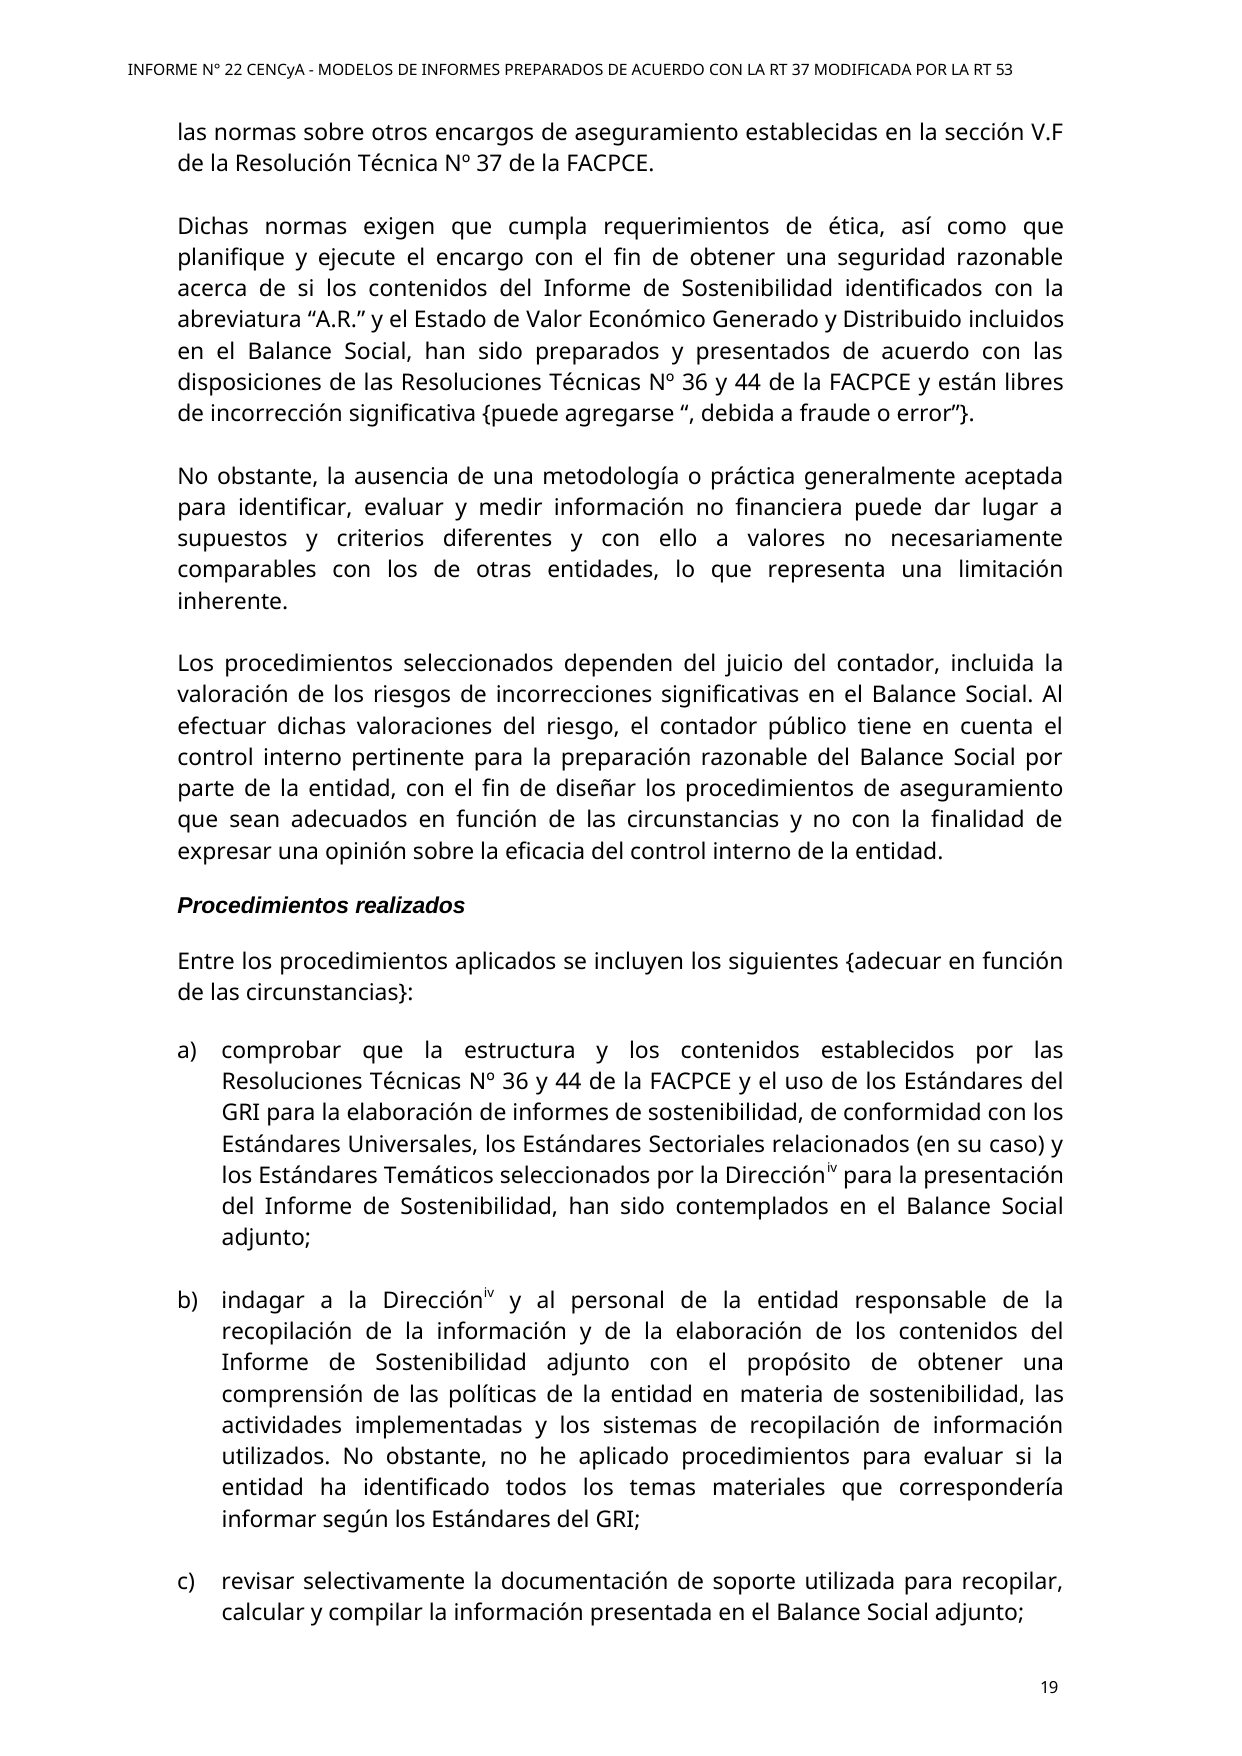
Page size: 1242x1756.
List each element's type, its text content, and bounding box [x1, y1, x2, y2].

list indagar a la Direccióniv y al personal de la entidad responsable de la recopilación de la información y de la elaboración de los contenidos del Informe de Sostenibilidad adjunto con el propósito de obtener una comprensión de las políticas de la entidad en materia de sostenibilidad, las actividades implementadas y los sistemas de recopilación de información utilizados. No obstante, no he aplicado procedimientos para evaluar si la entidad ha identificado todos los temas materiales que correspondería informar según los Estándares del GRI; [177, 1284, 1064, 1534]
subtitle Procedimientos realizados [177, 892, 1077, 918]
list revisar selectivamente la documentación de soporte utilizada para recopilar, calcular y compilar la información presentada en el Balance Social adjunto; [177, 1565, 1064, 1627]
text Entre los procedimientos aplicados se incluyen los siguientes {adecuar en función de las circunstancias}: [177, 945, 1064, 1007]
text No obstante, la ausencia de una metodología o práctica generalmente aceptada para identificar, evaluar y medir información no financiera puede dar lugar a supuestos y criterios diferentes y con ello a valores no necesariamente comparables con los de otras entidades, lo que representa una limitación inherente. [177, 459, 1064, 616]
list comprobar que la estructura y los contenidos establecidos por las Resoluciones Técnicas Nº 36 y 44 de la FACPCE y el uso de los Estándares del GRI para la elaboración de informes de sostenibilidad, de conformidad con los Estándares Universales, los Estándares Sectoriales relacionados (en su caso) y los Estándares Temáticos seleccionados por la Direccióniv para la presentación del Informe de Sostenibilidad, han sido contemplados en el Balance Social adjunto; [177, 1034, 1064, 1252]
text las normas sobre otros encargos de aseguramiento establecidas en la sección V.F de la Resolución Técnica Nº 37 de la FACPCE. [177, 116, 1064, 178]
text Los procedimientos seleccionados dependen del juicio del contador, incluida la valoración de los riesgos de incorrecciones significativas en el Balance Social. Al efectuar dichas valoraciones del riesgo, el contador público tiene en cuenta el control interno pertinente para la preparación razonable del Balance Social por parte de la entidad, con el fin de diseñar los procedimientos de aseguramiento que sean adecuados en función de las circunstancias y no con la finalidad de expresar una opinión sobre la eficacia del control interno de la entidad. [177, 647, 1064, 866]
text Dichas normas exigen que cumpla requerimientos de ética, así como que planifique y ejecute el encargo con el fin de obtener una seguridad razonable acerca de si los contenidos del Informe de Sostenibilidad identificados con la abreviatura “A.R.” y el Estado de Valor Económico Generado y Distribuido incluidos en el Balance Social, han sido preparados y presentados de acuerdo con las disposiciones de las Resoluciones Técnicas Nº 36 y 44 de la FACPCE y están libres de incorrección significativa {puede agregarse “, debida a fraude o error”}. [177, 209, 1064, 428]
